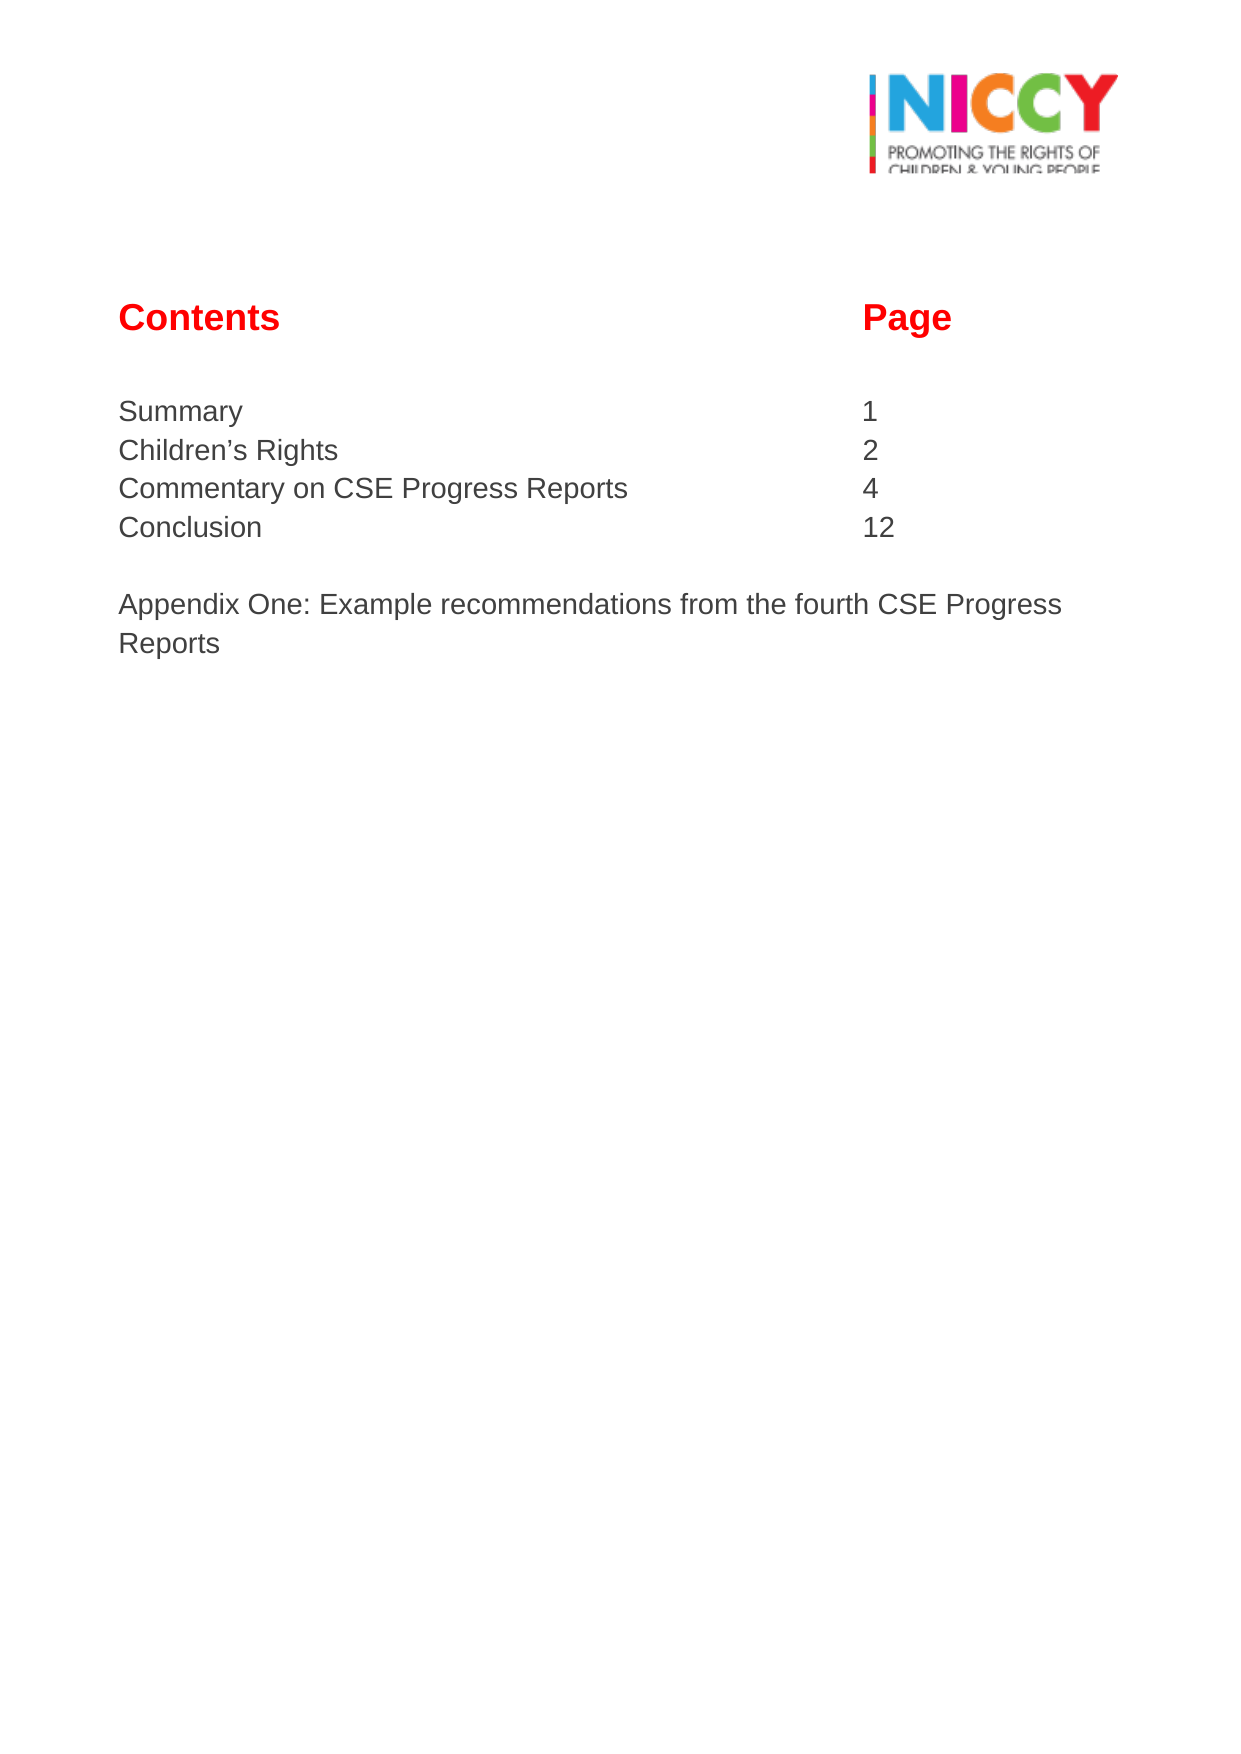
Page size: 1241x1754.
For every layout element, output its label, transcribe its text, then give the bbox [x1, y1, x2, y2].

subtitle Appendix One: Example recommendations from the fourth CSE Progress Reports [118, 587, 1122, 659]
subtitle Summary 1 [118, 394, 1122, 428]
subtitle Commentary on CSE Progress Reports 4 [118, 472, 1122, 505]
subtitle Contents Page [118, 295, 1122, 338]
subtitle Children’s Rights 2 [118, 433, 1122, 467]
subtitle Conclusion 12 [118, 510, 1122, 544]
